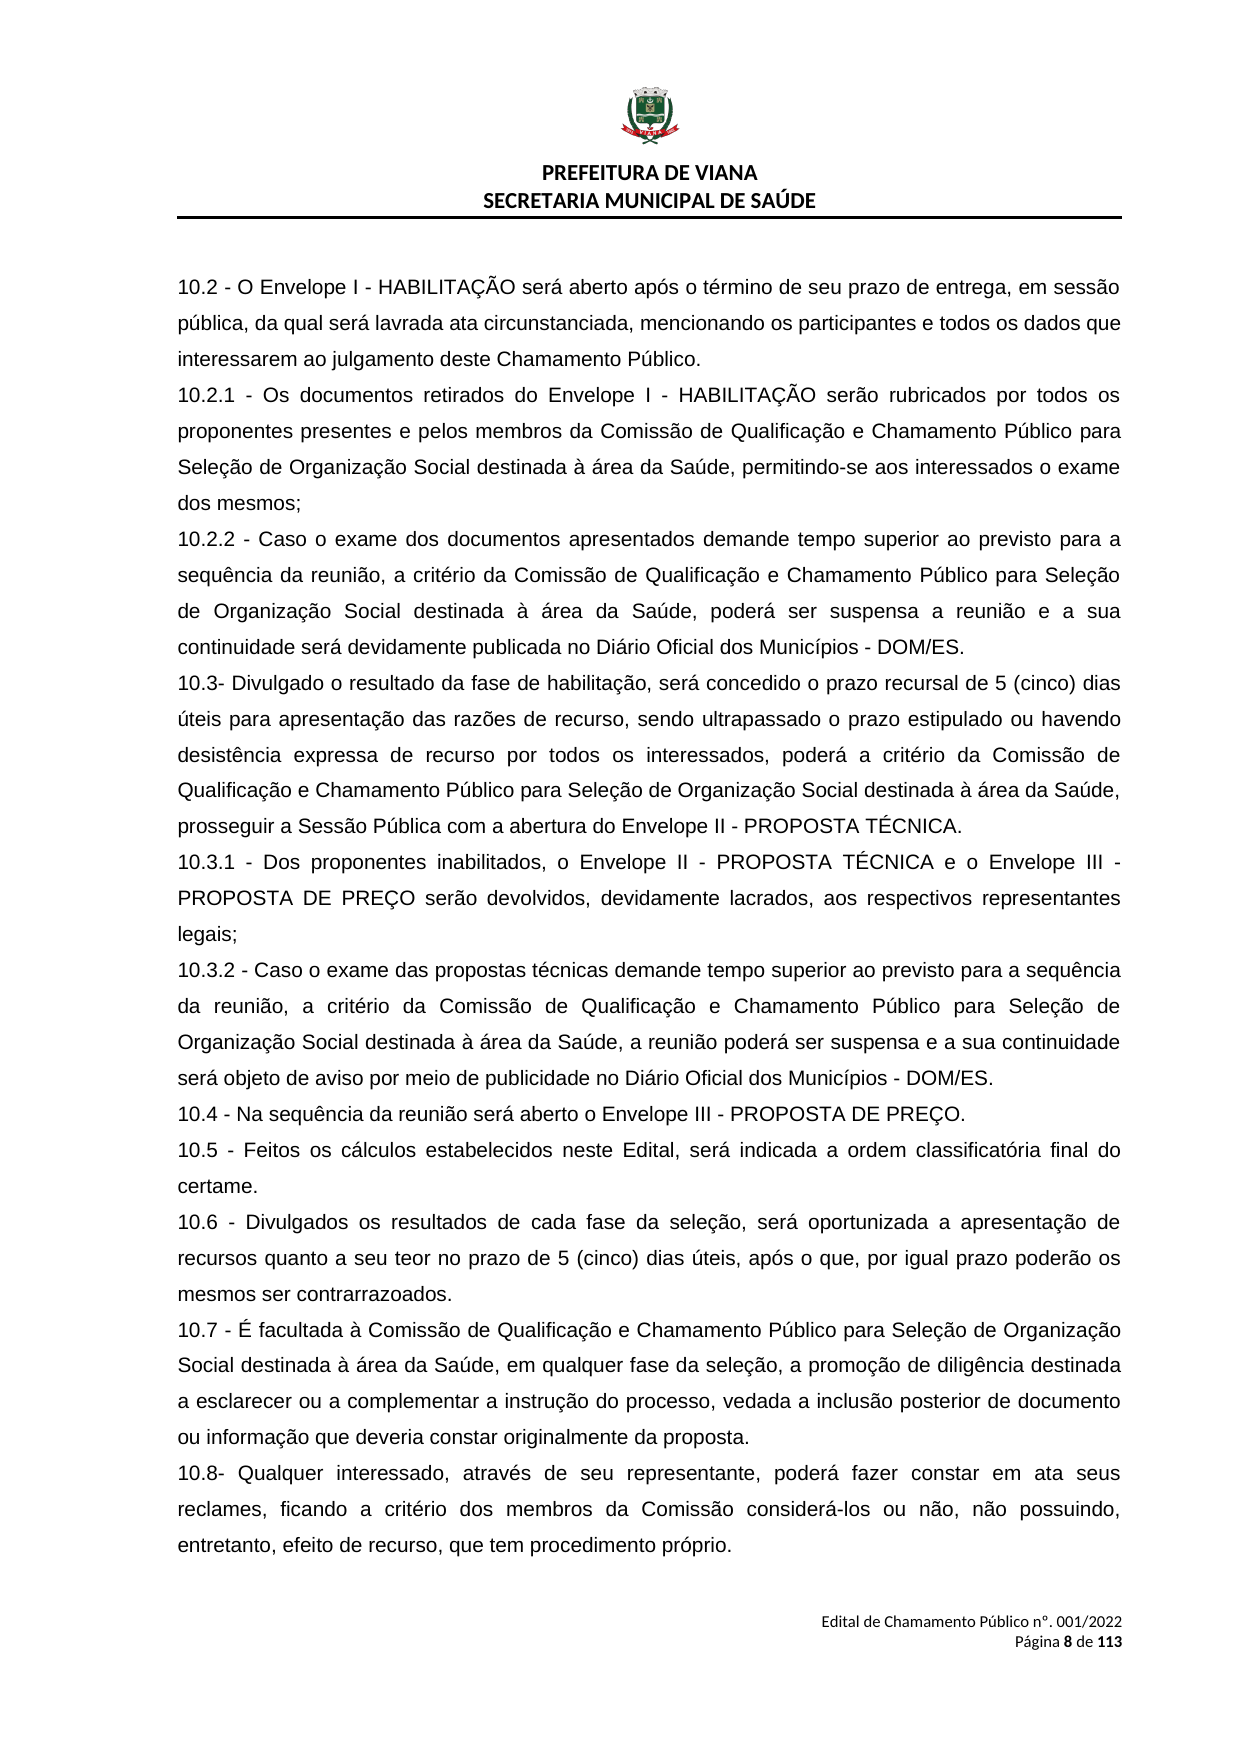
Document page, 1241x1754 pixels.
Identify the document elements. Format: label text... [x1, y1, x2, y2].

text 10.2.1 - Os documentos retirados do Envelope I - HABILITAÇÃO serão rubricados por todos os proponentes presentes e pelos membros da Comissão de Qualificação e Chamamento Público para Seleção de Organização Social destinada à área da Saúde, permitindo-se aos interessados o exame dos mesmos; [177, 383, 1122, 515]
text 10.5 - Feitos os cálculos estabelecidos neste Edital, será indicada a ordem classificatória final do certame. [177, 1138, 1122, 1198]
text 10.3.1 - Dos proponentes inabilitados, o Envelope II - PROPOSTA TÉCNICA e o Envelope III - PROPOSTA DE PREÇO serão devolvidos, devidamente lacrados, aos respectivos representantes legais; [177, 850, 1122, 946]
picture [609, 73, 690, 158]
text 10.3- Divulgado o resultado da fase de habilitação, será concedido o prazo recursal de 5 (cinco) dias úteis para apresentação das razões de recurso, sendo ultrapassado o prazo estipulado ou havendo desistência expressa de recurso por todos os interessados, poderá a critério da Comissão de Qualificação e Chamamento Público para Seleção de Organização Social destinada à área da Saúde, prosseguir a Sessão Pública com a abertura do Envelope II - PROPOSTA TÉCNICA. [177, 671, 1122, 838]
text 10.2.2 - Caso o exame dos documentos apresentados demande tempo superior ao previsto para a sequência da reunião, a critério da Comissão de Qualificação e Chamamento Público para Seleção de Organização Social destinada à área da Saúde, poderá ser suspensa a reunião e a sua continuidade será devidamente publicada no Diário Oficial dos Municípios - DOM/ES. [177, 527, 1122, 658]
text 10.2 - O Envelope I - HABILITAÇÃO será aberto após o término de seu prazo de entrega, em sessão pública, da qual será lavrada ata circunstanciada, mencionando os participantes e todos os dados que interessarem ao julgamento deste Chamamento Público. [177, 275, 1122, 371]
text 10.6 - Divulgados os resultados de cada fase da seleção, será oportunizada a apresentação de recursos quanto a seu teor no prazo de 5 (cinco) dias úteis, após o que, por igual prazo poderão os mesmos ser contrarrazoados. [177, 1209, 1122, 1305]
text 10.7 - É facultada à Comissão de Qualificação e Chamamento Público para Seleção de Organização Social destinada à área da Saúde, em qualquer fase da seleção, a promoção de diligência destinada a esclarecer ou a complementar a instrução do processo, vedada a inclusão posterior de documento ou informação que deveria constar originalmente da proposta. [177, 1317, 1122, 1449]
text 10.8- Qualquer interessado, através de seu representante, poderá fazer constar em ata seus reclames, ficando a critério dos membros da Comissão considerá-los ou não, não possuindo, entretanto, efeito de recurso, que tem procedimento próprio. [177, 1461, 1122, 1557]
text 10.3.2 - Caso o exame das propostas técnicas demande tempo superior ao previsto para a sequência da reunião, a critério da Comissão de Qualificação e Chamamento Público para Seleção de Organização Social destinada à área da Saúde, a reunião poderá ser suspensa e a sua continuidade será objeto de aviso por meio de publicidade no Diário Oficial dos Municípios - DOM/ES. [177, 958, 1122, 1090]
text 10.4 - Na sequência da reunião será aberto o Envelope III - PROPOSTA DE PREÇO. [177, 1102, 1122, 1126]
